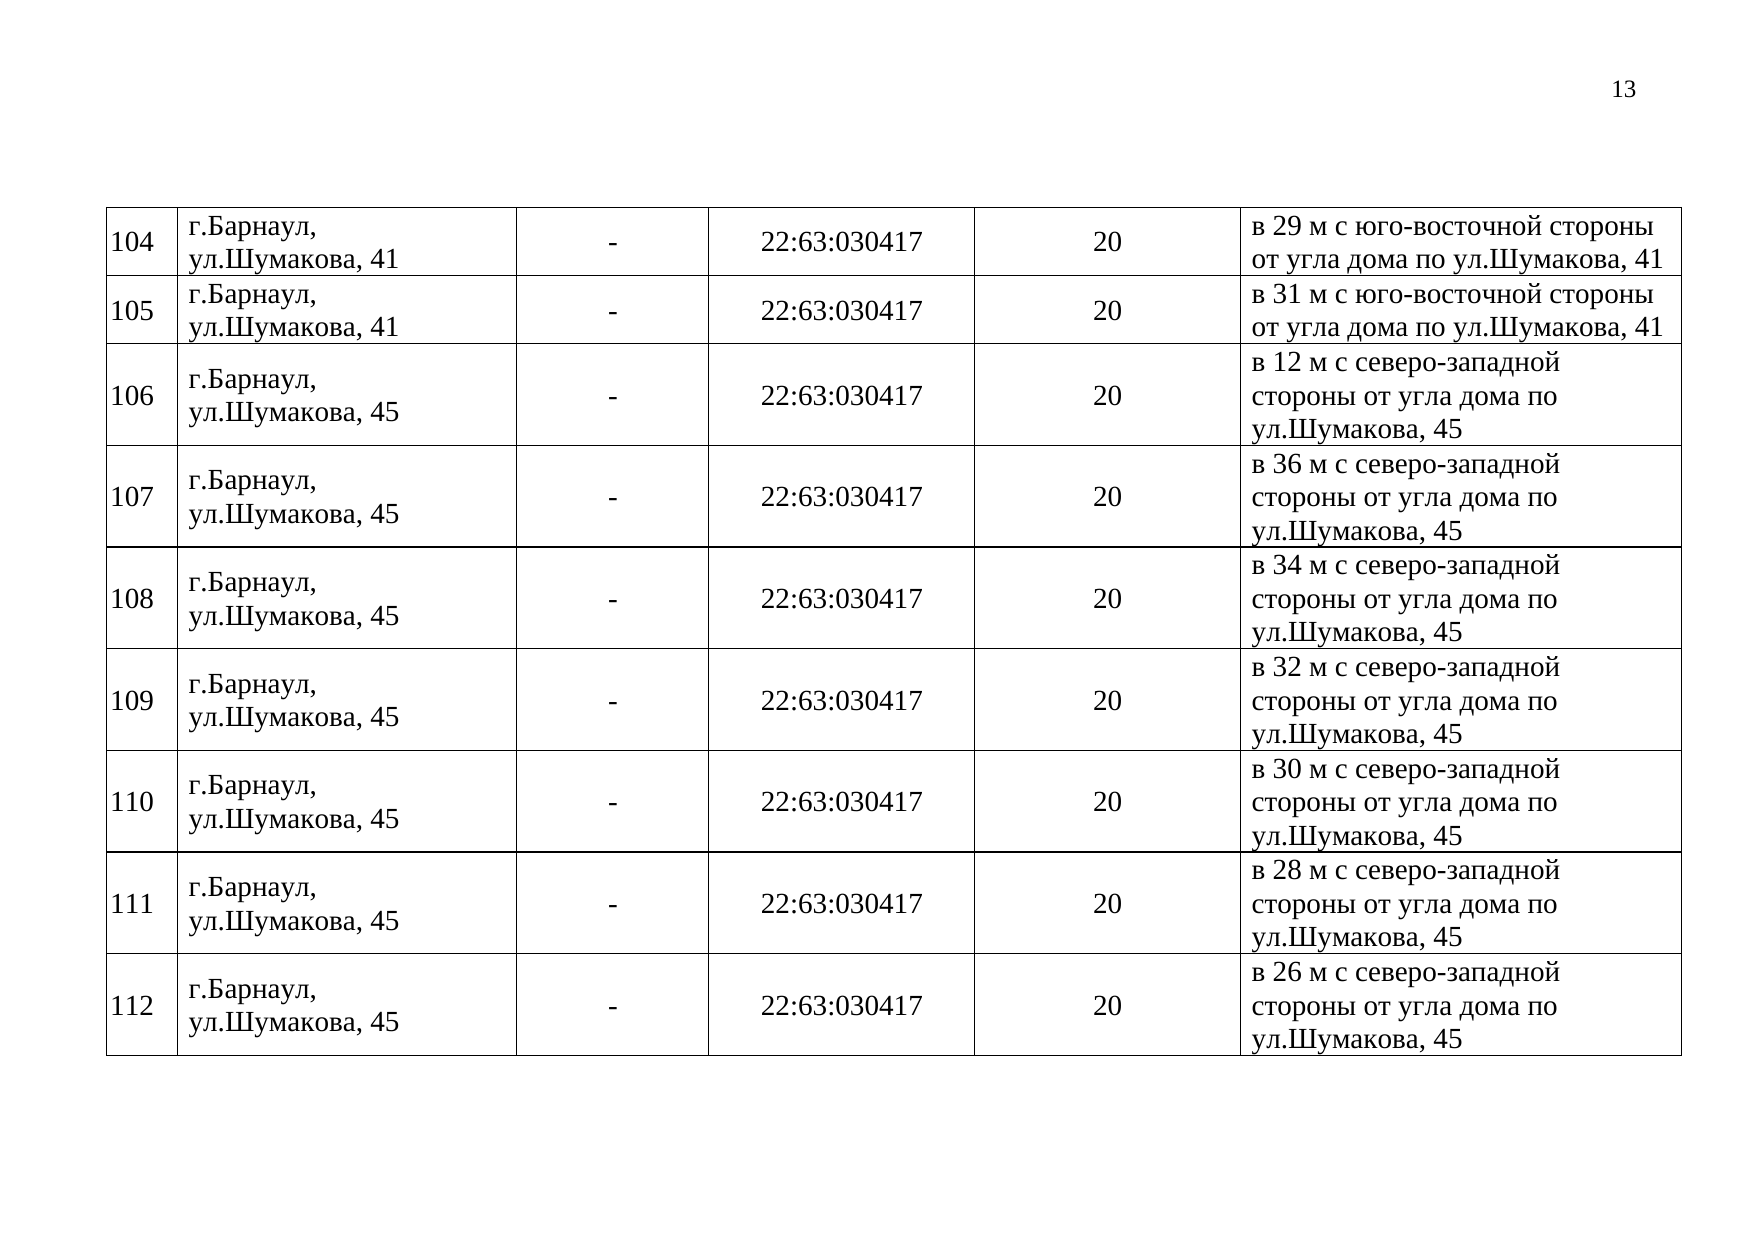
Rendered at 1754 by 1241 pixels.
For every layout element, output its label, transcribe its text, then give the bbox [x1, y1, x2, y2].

table_cell - [517, 276, 708, 343]
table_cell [178, 208, 516, 275]
table_cell [107, 853, 177, 953]
table_cell 22:63:030417 [709, 649, 974, 750]
table_cell в 31 м с юго-восточной стороны от угла дома по ул.Шумакова, 41 [1241, 276, 1681, 343]
table_cell 22:63:030417 [709, 751, 974, 851]
table_cell г.Барнаул, ул.Шумакова, 45 [178, 751, 516, 851]
table_cell 20 [975, 649, 1240, 750]
table_cell г.Барнаул, ул.Шумакова, 45 [178, 853, 516, 953]
table_cell г.Барнаул, ул.Шумакова, 45 [178, 446, 516, 546]
table_cell 22:63:030417 [709, 276, 974, 343]
table_cell 20 [975, 954, 1240, 1055]
table_cell - [517, 208, 708, 275]
table_cell 22:63:030417 [709, 954, 974, 1055]
table_cell 22:63:030417 [709, 853, 974, 953]
table_cell - [517, 344, 708, 445]
table_cell г.Барнаул, ул.Шумакова, 45 [178, 649, 516, 750]
table_cell - [517, 446, 708, 546]
table_cell 20 [975, 208, 1240, 275]
table_cell в 34 м с северо-западной стороны от угла дома по ул.Шумакова, 45 [1241, 548, 1681, 648]
table_cell [107, 344, 177, 445]
table_cell 22:63:030417 [709, 208, 974, 275]
table_cell в 29 м с юго-восточной стороны от угла дома по ул.Шумакова, 41 [1241, 208, 1681, 275]
table_cell [107, 208, 177, 275]
table_cell 20 [975, 751, 1240, 851]
table_cell - [517, 548, 708, 648]
table_cell 22:63:030417 [709, 344, 974, 445]
table_cell 22:63:030417 [709, 446, 974, 546]
table_cell [107, 548, 177, 648]
table_cell 20 [975, 853, 1240, 953]
table_cell [107, 751, 177, 851]
table_cell - [517, 649, 708, 750]
table_cell 20 [975, 344, 1240, 445]
table_cell г.Барнаул, ул.Шумакова, 45 [178, 548, 516, 648]
table_cell [107, 276, 177, 343]
table_cell 20 [975, 276, 1240, 343]
table_cell в 28 м с северо-западной стороны от угла дома по ул.Шумакова, 45 [1241, 853, 1681, 953]
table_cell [178, 954, 516, 1055]
table_cell [107, 954, 177, 1055]
table_cell 22:63:030417 [709, 548, 974, 648]
table_cell - [517, 853, 708, 953]
table_cell в 36 м с северо-западной стороны от угла дома по ул.Шумакова, 45 [1241, 446, 1681, 546]
table_cell в 32 м с северо-западной стороны от угла дома по ул.Шумакова, 45 [1241, 649, 1681, 750]
table_cell в 26 м с северо-западной стороны от угла дома по ул.Шумакова, 45 [1241, 954, 1681, 1055]
table_cell [107, 446, 177, 546]
table_cell 20 [975, 446, 1240, 546]
table_cell - [517, 954, 708, 1055]
table_cell г.Барнаул, ул.Шумакова, 45 [178, 344, 516, 445]
table_cell в 12 м с северо-западной стороны от угла дома по ул.Шумакова, 45 [1241, 344, 1681, 445]
table_cell в 30 м с северо-западной стороны от угла дома по ул.Шумакова, 45 [1241, 751, 1681, 851]
table_cell г.Барнаул, ул.Шумакова, 41 [178, 276, 516, 343]
table_cell 20 [975, 548, 1240, 648]
table_cell [107, 649, 177, 750]
table_cell - [517, 751, 708, 851]
